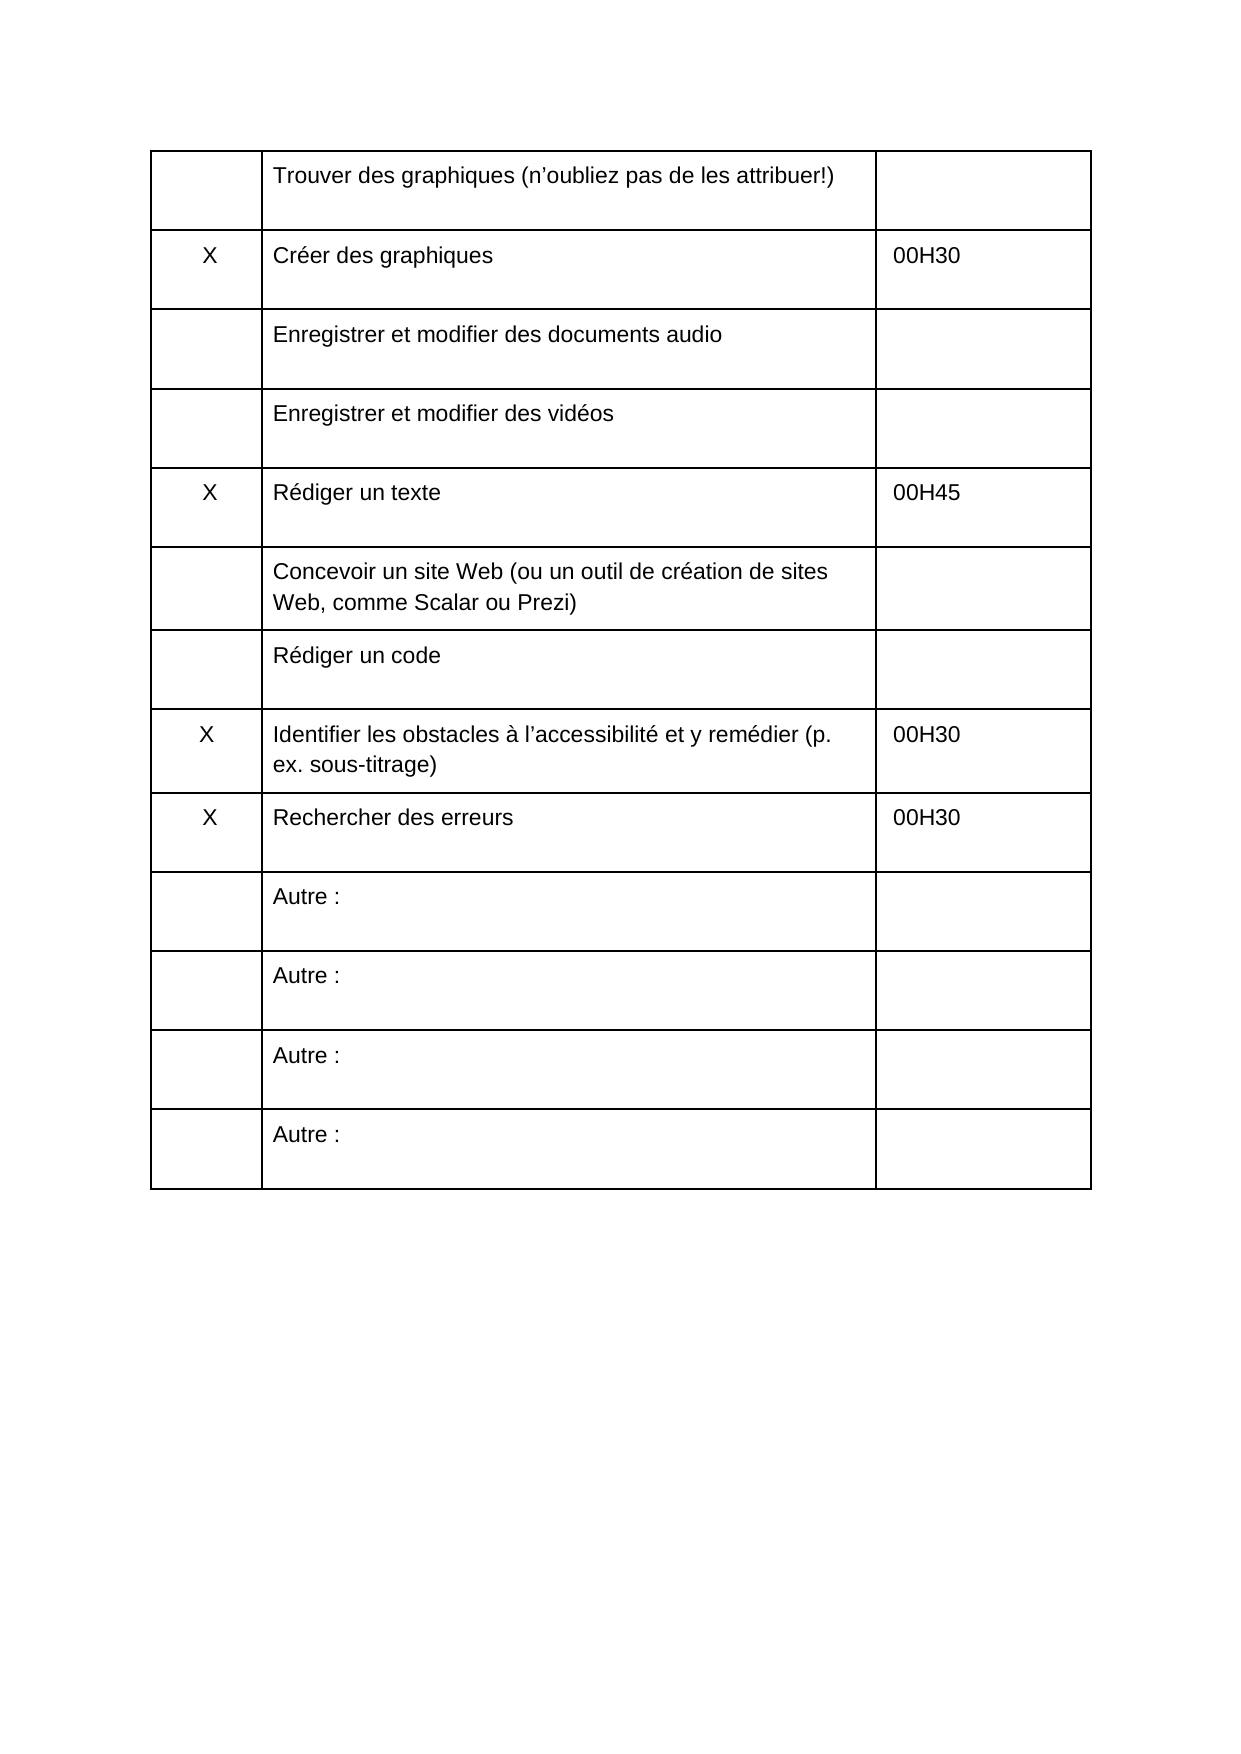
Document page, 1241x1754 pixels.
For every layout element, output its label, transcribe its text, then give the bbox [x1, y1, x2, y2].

table_cell [152, 390, 261, 467]
table_cell Rédiger un code [263, 631, 875, 708]
table_cell Créer des graphiques [263, 231, 875, 308]
table_cell X [152, 794, 261, 871]
table_cell Autre : [263, 1031, 875, 1108]
table_cell [877, 390, 1090, 467]
table_cell [152, 152, 261, 229]
table_cell Trouver des graphiques (n’oubliez pas de les attribuer!) [263, 152, 875, 229]
table_cell Autre : [263, 1110, 875, 1187]
table_cell X [152, 469, 261, 546]
table_cell Enregistrer et modifier des documents audio [263, 310, 875, 387]
table_cell 00H30 [877, 231, 1090, 308]
table_cell X [152, 231, 261, 308]
table_cell [877, 631, 1090, 708]
table_cell Rechercher des erreurs [263, 794, 875, 871]
table_cell Concevoir un site Web (ou un outil de création de sites Web, comme Scalar ou Prezi) [263, 548, 875, 629]
table_cell [877, 952, 1090, 1029]
table_cell [877, 1031, 1090, 1108]
table_cell Rédiger un texte [263, 469, 875, 546]
table_cell 00H30 [877, 794, 1090, 871]
table_cell [152, 310, 261, 387]
table_cell [877, 310, 1090, 387]
table_cell [877, 873, 1090, 950]
table_cell [152, 1110, 261, 1187]
table_cell X [152, 710, 261, 792]
table_cell [152, 548, 261, 629]
table_cell [152, 631, 261, 708]
table_cell Autre : [263, 952, 875, 1029]
table_cell [152, 873, 261, 950]
table_cell [152, 1031, 261, 1108]
table_cell [877, 152, 1090, 229]
table_cell [152, 952, 261, 1029]
table_cell Enregistrer et modifier des vidéos [263, 390, 875, 467]
table_cell 00H45 [877, 469, 1090, 546]
table_cell [877, 1110, 1090, 1187]
table_cell 00H30 [877, 710, 1090, 792]
table_cell Autre : [263, 873, 875, 950]
table_cell Identifier les obstacles à l’accessibilité et y remédier (p. ex. sous-titrage) [263, 710, 875, 792]
table_cell [877, 548, 1090, 629]
